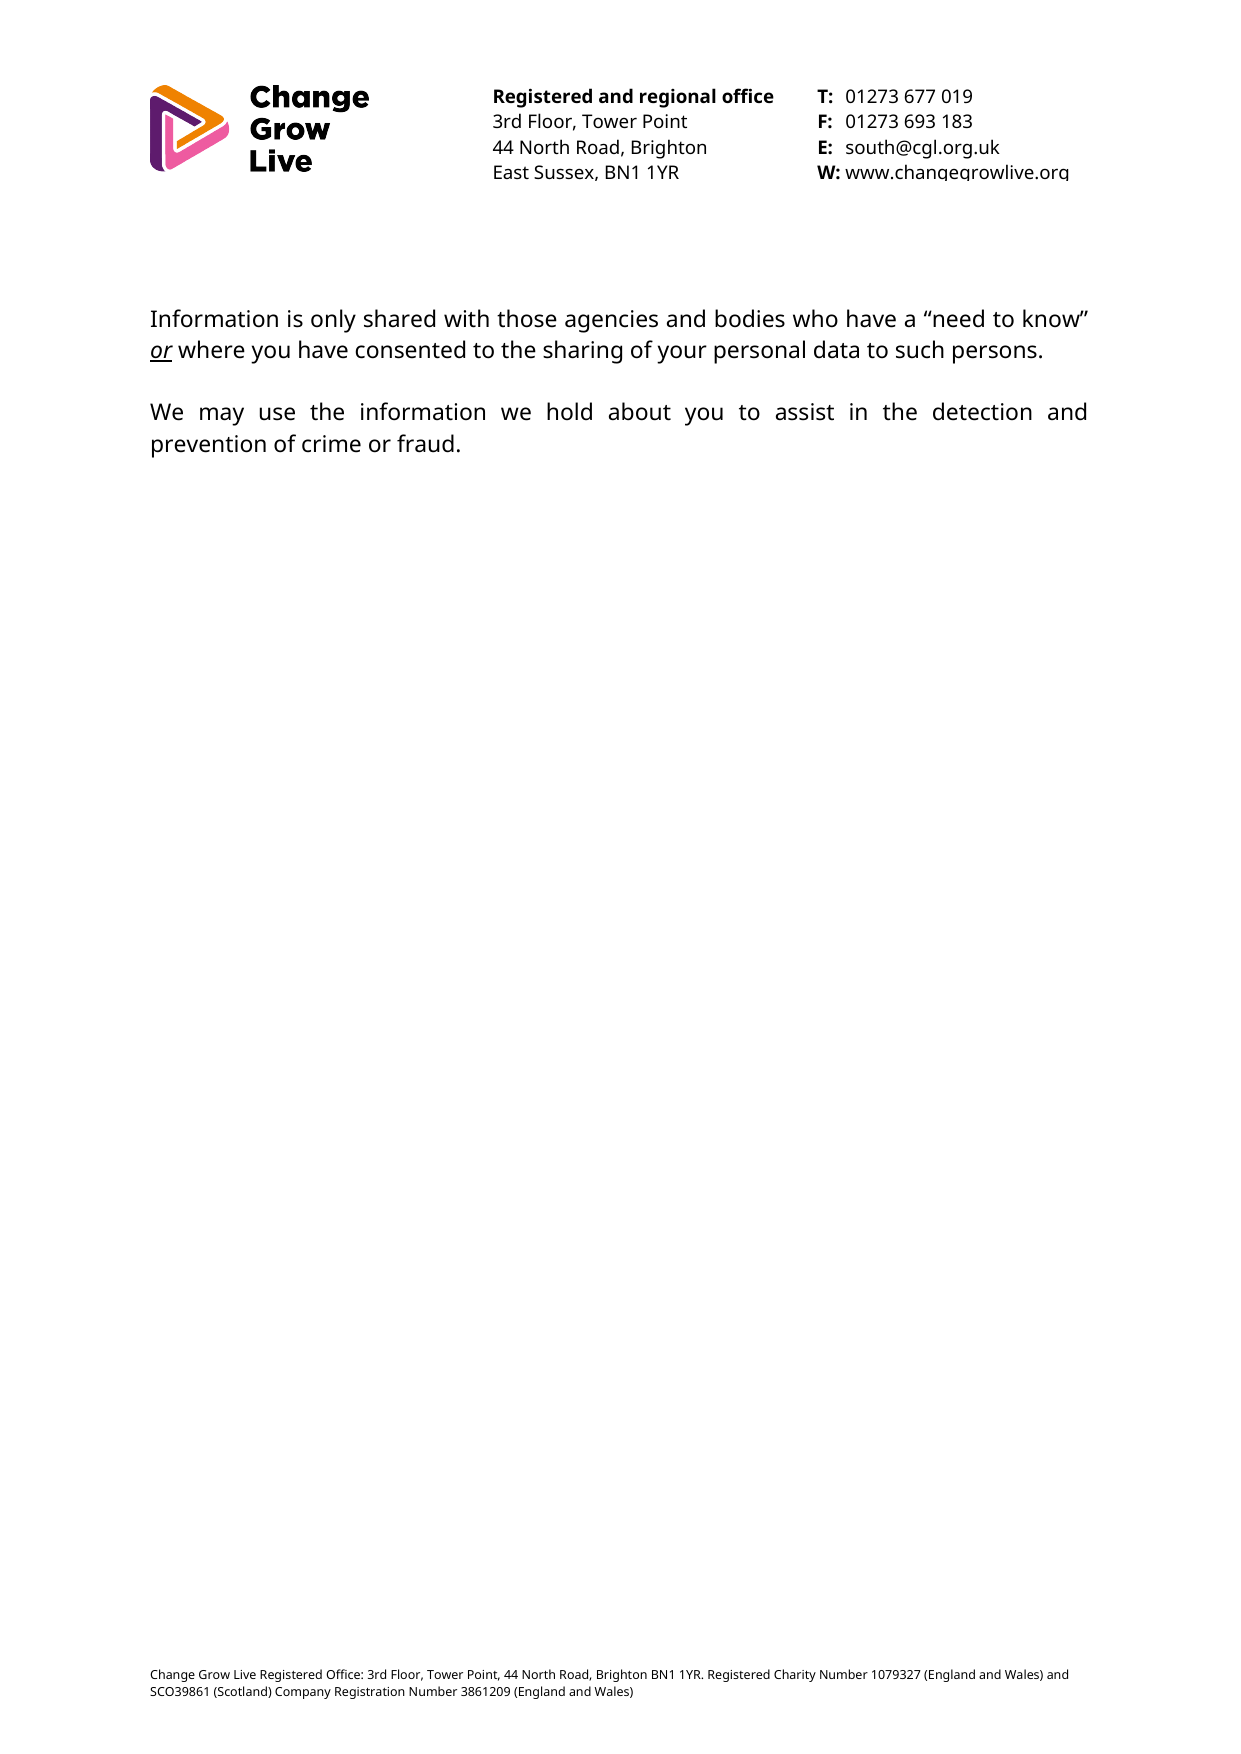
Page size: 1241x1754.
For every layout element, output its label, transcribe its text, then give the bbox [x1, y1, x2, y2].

picture [150, 85, 369, 172]
text We may use the information we hold about you to assist in the detection and prevention of crime or fraud. [150, 396, 1090, 459]
text Information is only shared with those agencies and bodies who have a “need to know” or where you have consented to the sharing of your personal data to such persons. [150, 302, 1090, 365]
